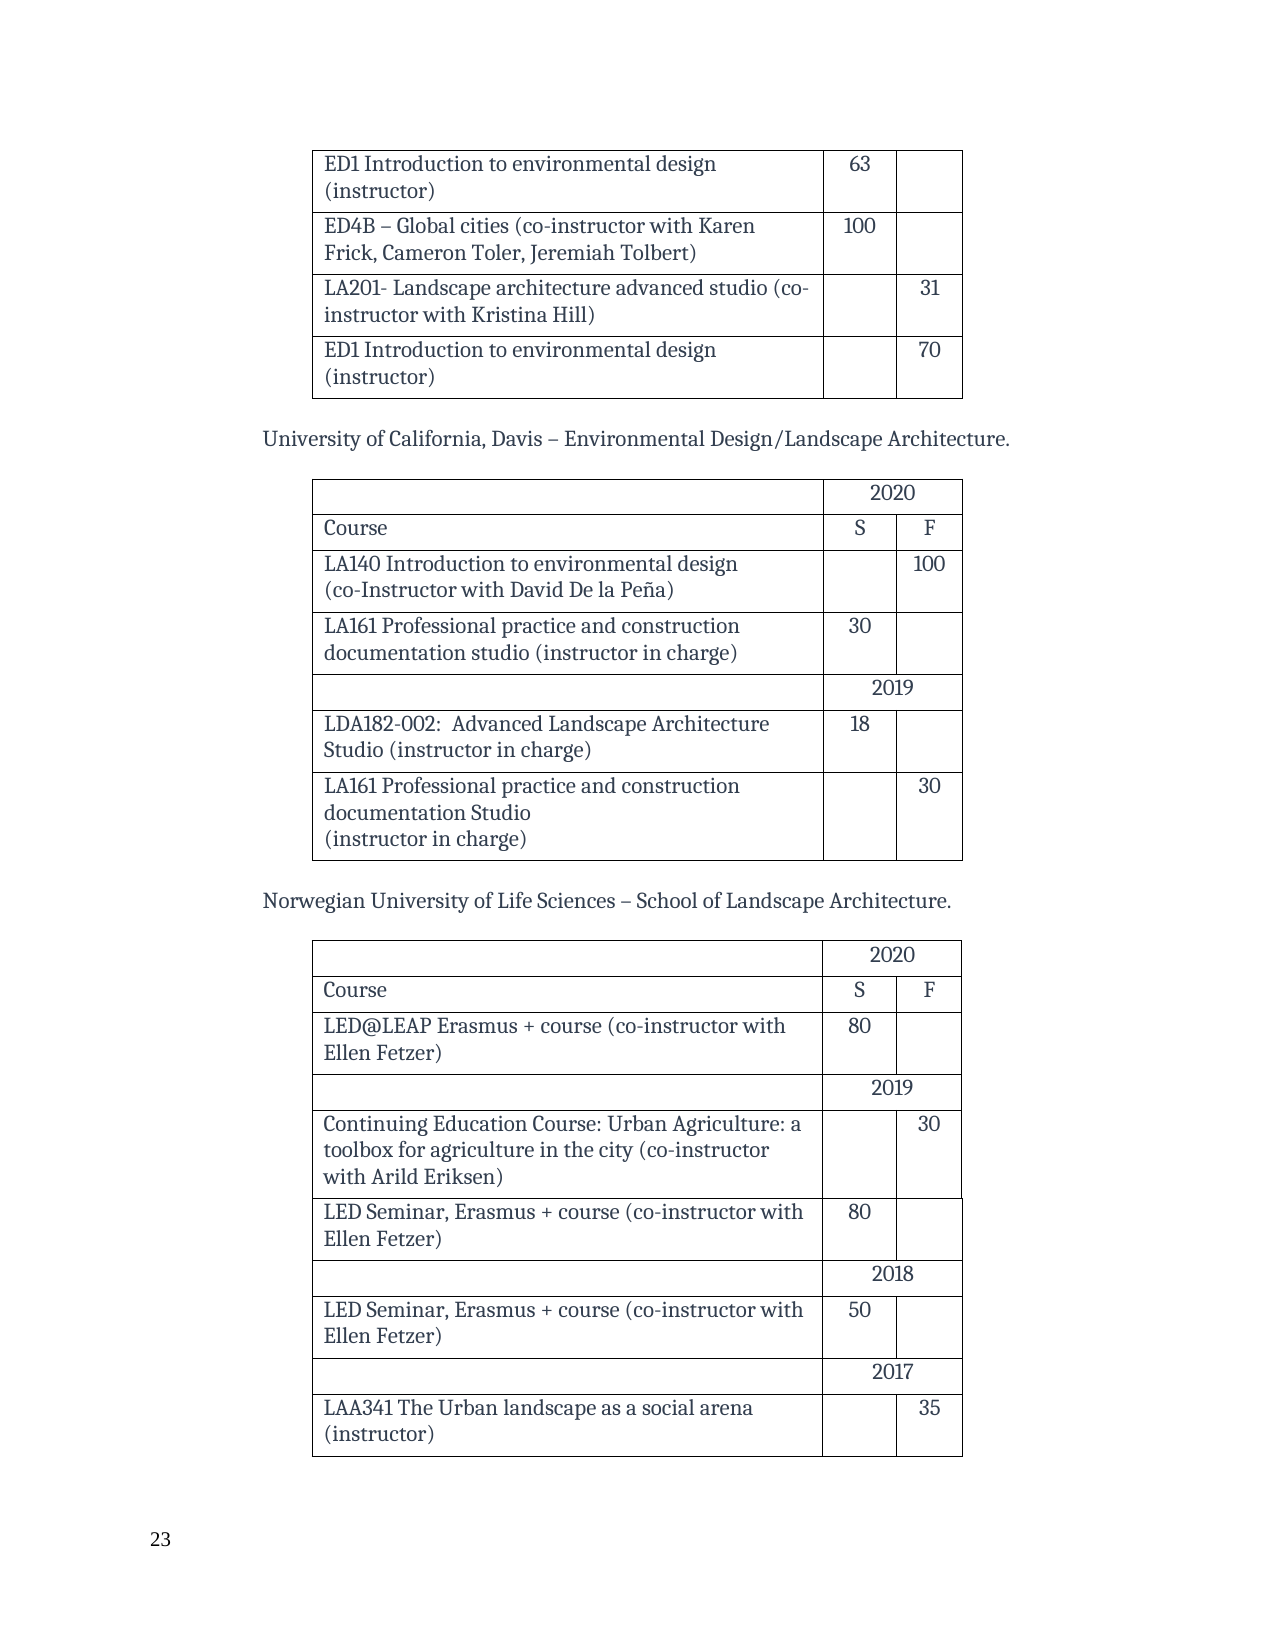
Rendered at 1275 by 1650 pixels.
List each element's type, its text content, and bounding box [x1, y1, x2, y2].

list Norwegian University of Life Sciences – School of Landscape Architecture. [262, 888, 1125, 914]
table_cell [897, 213, 962, 274]
table_cell 30 [897, 773, 962, 860]
table_cell 100 [824, 213, 896, 274]
table_cell 80 [823, 1199, 896, 1260]
table_cell [897, 1013, 961, 1074]
table_cell [824, 337, 896, 398]
table_cell [897, 613, 962, 674]
table_cell 80 [823, 1013, 896, 1074]
table_cell F [897, 515, 962, 550]
table_cell LED@LEAP Erasmus + course (co-instructor with Ellen Fetzer) [313, 1013, 822, 1074]
table_cell [897, 1199, 962, 1260]
table_cell LA140 Introduction to environmental design (co-Instructor with David De la Peña) [313, 551, 823, 612]
table_cell Course [313, 977, 822, 1012]
table_cell [897, 151, 962, 212]
table_cell LED Seminar, Erasmus + course (co-instructor with Ellen Fetzer) [313, 1199, 822, 1260]
table_cell LED Seminar, Erasmus + course (co-instructor with Ellen Fetzer) [313, 1297, 822, 1358]
table_cell 2019 [824, 675, 962, 710]
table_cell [313, 275, 823, 336]
table_cell LA161 Professional practice and construction documentation studio (instructor in charge) [313, 613, 823, 674]
table_header 2020 [823, 941, 961, 976]
table_header [313, 941, 822, 976]
table_cell [824, 773, 896, 860]
table_header 2020 [824, 480, 962, 514]
table_cell 2019 [823, 1075, 961, 1110]
table_cell Course [313, 515, 823, 550]
table_cell [823, 1395, 896, 1456]
table_cell 50 [823, 1297, 896, 1358]
table_cell F [897, 977, 961, 1012]
table_cell ED1 Introduction to environmental design (instructor) [313, 151, 823, 212]
table_cell LDA182-002: Advanced Landscape Architecture Studio (instructor in charge) [313, 711, 823, 772]
table_header [313, 480, 823, 514]
table_cell [313, 1359, 822, 1394]
table_cell 18 [824, 711, 896, 772]
table_cell 2017 [823, 1359, 962, 1394]
list University of California, Davis – Environmental Design/Landscape Architecture. [262, 426, 1125, 452]
table_cell LAA341 The Urban landscape as a social arena (instructor) [313, 1395, 822, 1456]
table_cell ED1 Introduction to environmental design (instructor) [313, 337, 823, 398]
table_cell S [824, 515, 896, 550]
table_cell [897, 711, 962, 772]
table_cell [897, 1297, 962, 1358]
table_cell [313, 1075, 822, 1110]
table_cell [313, 675, 823, 710]
table_cell [823, 1111, 896, 1198]
table_cell 63 [824, 151, 896, 212]
table_cell 100 [897, 551, 962, 612]
table_cell 70 [897, 337, 962, 398]
table_cell 35 [897, 1395, 962, 1456]
table_cell 30 [897, 1111, 961, 1198]
table_cell ED4B – Global cities (co-instructor with Karen Frick, Cameron Toler, Jeremiah Tolbert) [313, 213, 823, 274]
table_cell Continuing Education Course: Urban Agriculture: a toolbox for agriculture in the city (co-instructor with Arild Eriksen) [313, 1111, 822, 1198]
table_cell [824, 551, 896, 612]
table_cell 30 [824, 613, 896, 674]
table_cell [824, 275, 896, 336]
table_cell LA161 Professional practice and construction documentation Studio (instructor in charge) [313, 773, 823, 860]
table_cell 2018 [823, 1261, 962, 1296]
table_cell [313, 1261, 822, 1296]
table_cell 31 [897, 275, 962, 336]
table_cell S [823, 977, 896, 1012]
